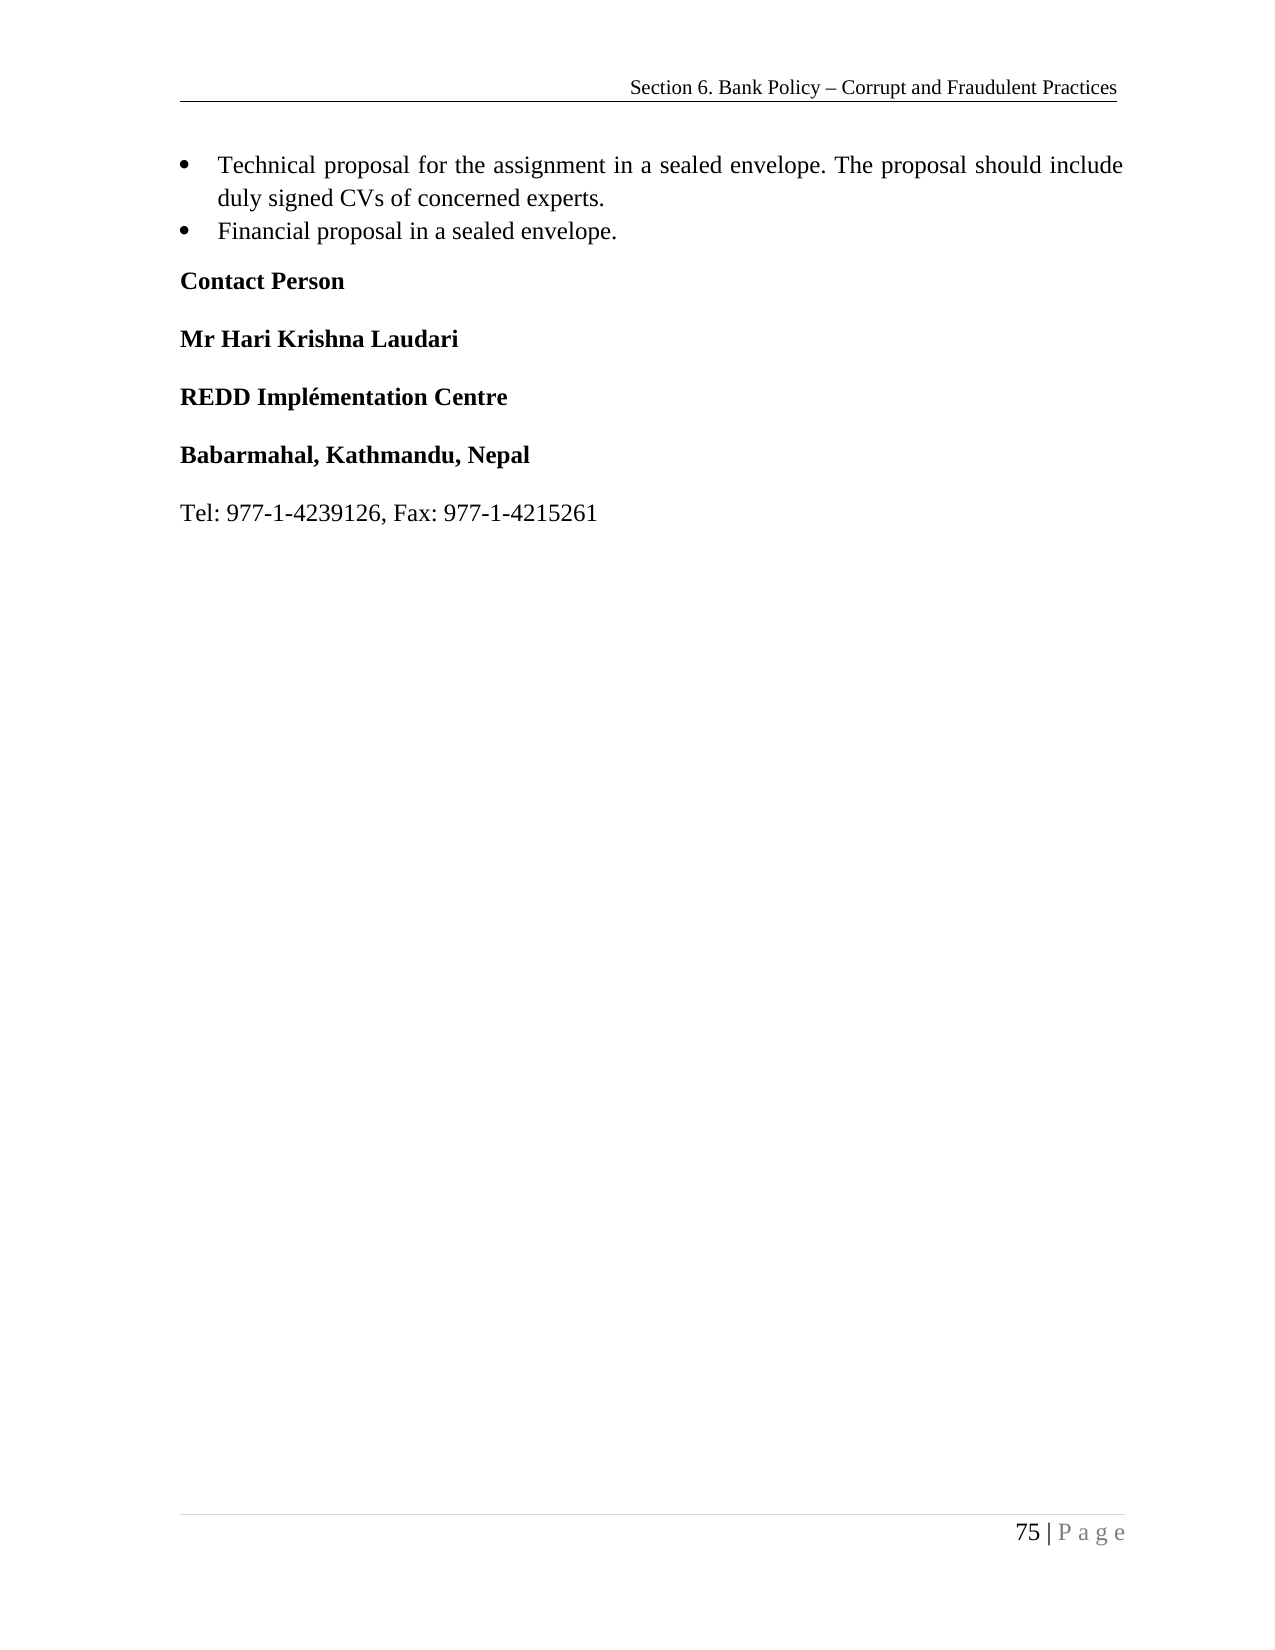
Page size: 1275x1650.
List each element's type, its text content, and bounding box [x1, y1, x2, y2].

list Technical proposal for the assignment in a sealed envelope. The proposal should include duly signed CVs of concerned experts. [180, 150, 1125, 212]
text Tel: 977-1-4239126, Fax: 977-1-4215261 [180, 498, 1125, 527]
subtitle Contact Person [180, 266, 1125, 294]
subtitle Mr Hari Krishna Laudari [180, 324, 1125, 352]
list Financial proposal in a sealed envelope. [180, 216, 1125, 245]
subtitle Babarmahal, Kathmandu, Nepal [180, 440, 1125, 468]
subtitle REDD Implémentation Centre [180, 382, 1125, 411]
